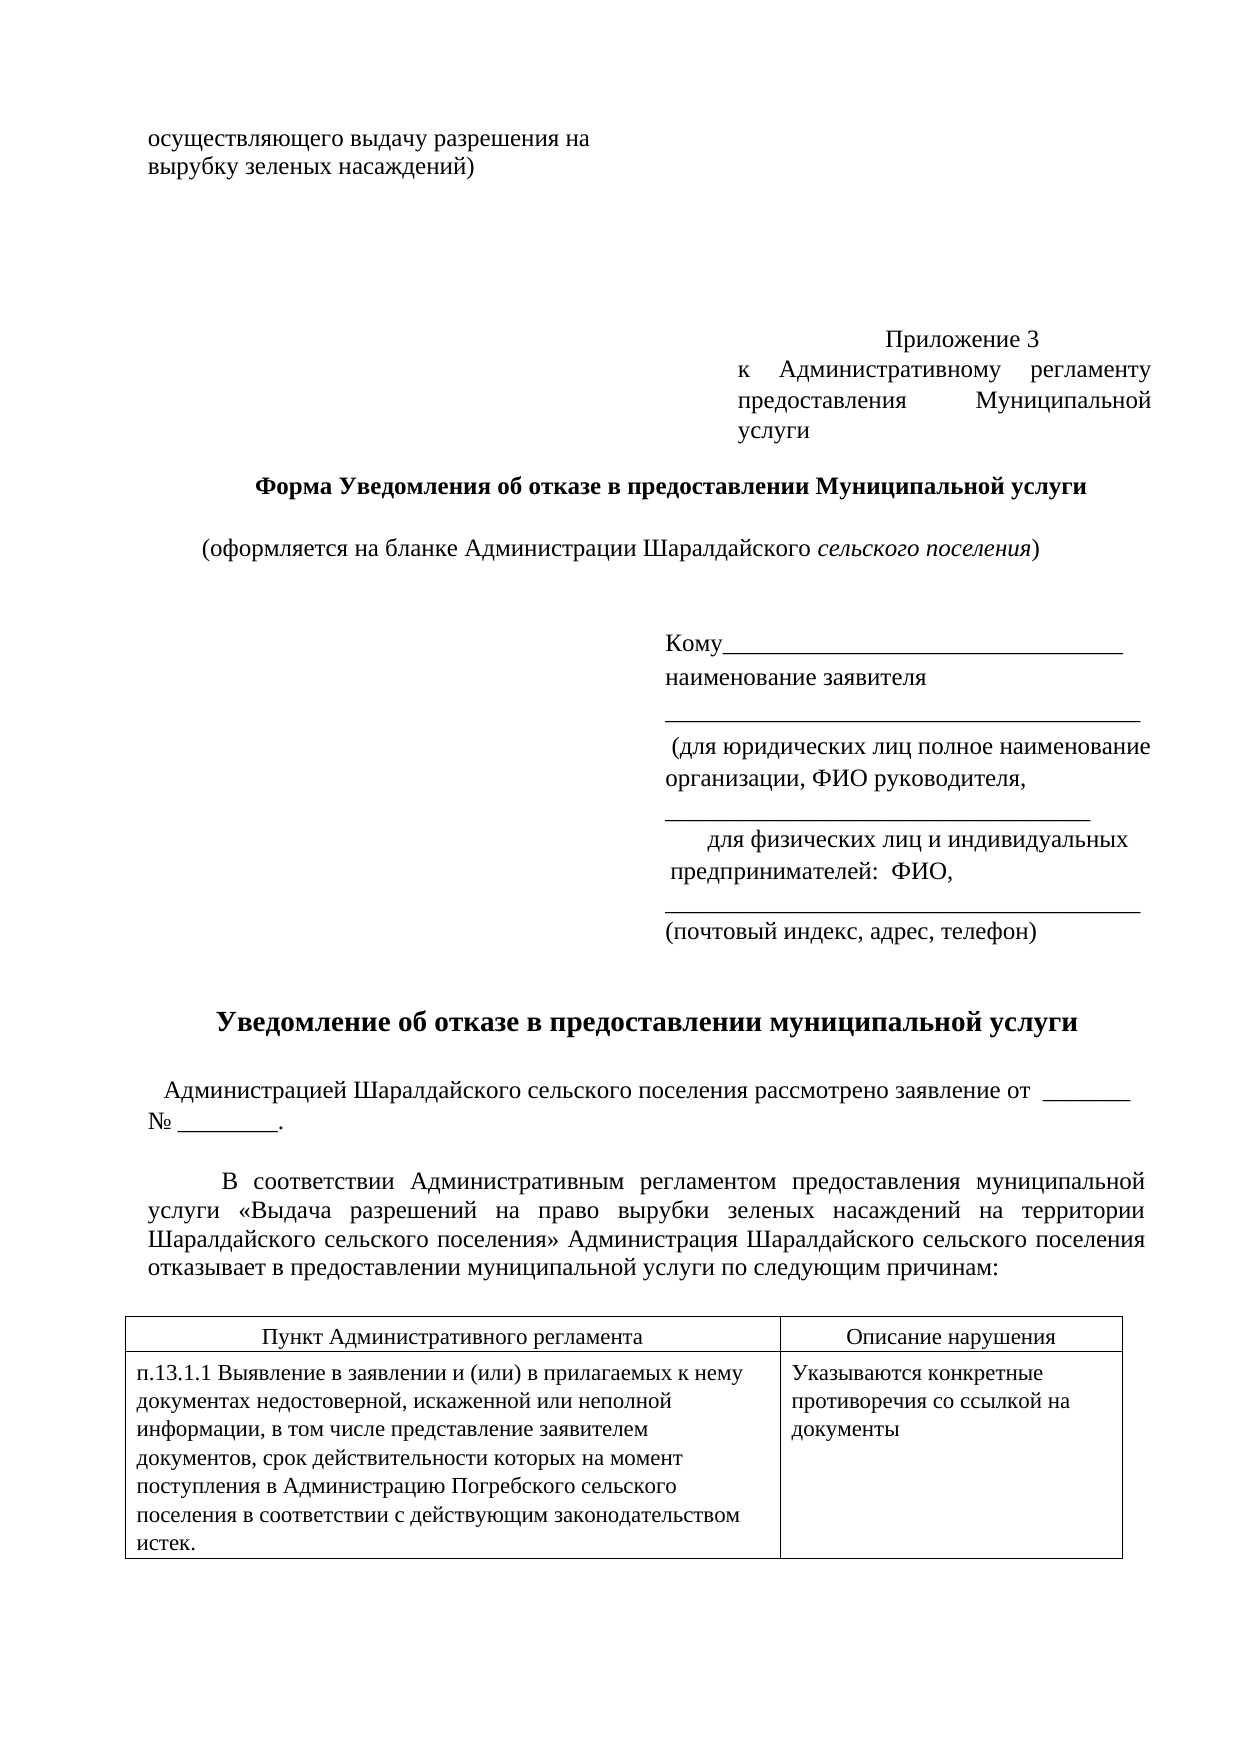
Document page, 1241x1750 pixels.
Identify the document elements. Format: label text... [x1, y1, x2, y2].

text (для юридических лиц полное наименование организации, ФИО руководителя, [665, 731, 1152, 792]
text предпринимателей: ФИО, [453, 856, 1107, 885]
subtitle Уведомление об отказе в предоставлении муниципальной услуги [148, 1004, 1146, 1038]
text __________________________________ [665, 795, 1093, 824]
text (почтовый индекс, адрес, телефон) [665, 916, 1152, 945]
text ______________________________________ [665, 887, 1152, 916]
text Форма Уведомления об отказе в предоставлении Муниципальной услуги (оформляется на бланке Администрации Шаралдайского сельского поселения) [148, 471, 1093, 562]
text В соответствии Административным регламентом предоставления муниципальной услуги «Выдача разрешений на право вырубки зеленых насаждений на территории Шаралдайского сельского поселения» Администрация Шаралдайского сельского поселения отказывает в предоставлении муниципальной услуги по следующим причинам: [148, 1166, 1146, 1281]
text к Административному регламенту предоставления Муниципальной услуги [738, 354, 1152, 444]
table_header Пункт Административного регламента [126, 1317, 780, 1351]
text Приложение 3 [811, 324, 1152, 353]
text Кому________________________________ наименование заявителя ______________________________________ [665, 628, 1146, 725]
text вырубку зеленых насаждений) [148, 151, 1152, 180]
table_cell Указываются конкретные противоречия со ссылкой на документы [781, 1352, 1122, 1558]
text № ________. [148, 1106, 1093, 1135]
text для физических лиц и индивидуальных [148, 824, 1152, 853]
text осуществляющего выдачу разрешения на [148, 123, 1152, 151]
table_cell п.13.1.1 Выявление в заявлении и (или) в прилагаемых к нему документах недостоверной, искаженной или неполной информации, в том числе представление заявителем документов, срок действительности которых на момент поступления в Администрацию Погребского сельского поселения в соответствии с действующим законодательством истек. [126, 1352, 780, 1558]
text Администрацией Шаралдайского сельского поселения рассмотрено заявление от _______ [148, 1075, 1146, 1104]
table_header Описание нарушения [781, 1317, 1122, 1351]
